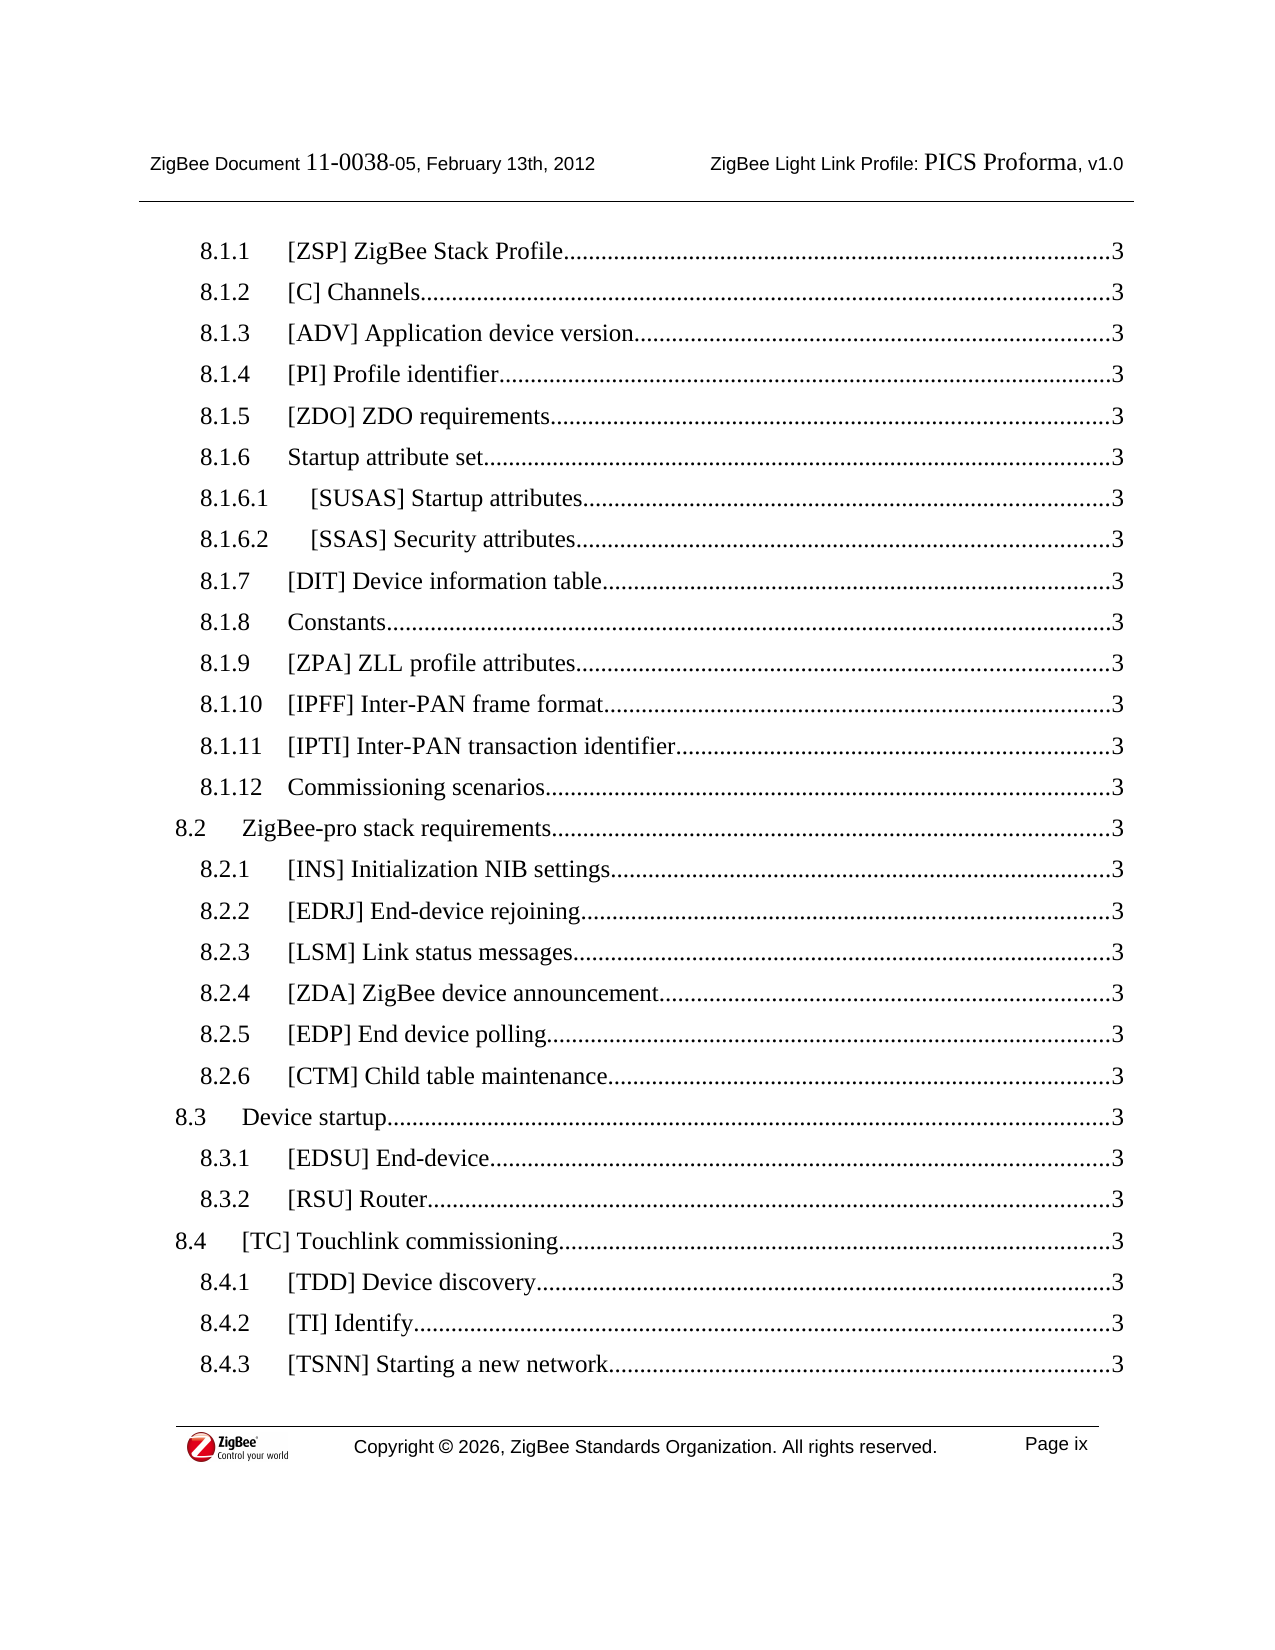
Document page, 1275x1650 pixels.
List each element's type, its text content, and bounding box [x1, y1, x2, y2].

text 8.1.6.2 [SSAS] Security attributes 3 [200, 524, 1125, 553]
picture [187, 1432, 288, 1462]
text 8.1.11 [IPTI] Inter-PAN transaction identifier 3 [200, 731, 1125, 759]
text 8.1.5 [ZDO] ZDO requirements 3 [200, 401, 1125, 429]
text 8.1.7 [DIT] Device information table 3 [200, 566, 1125, 594]
text 8.2.2 [EDRJ] End-device rejoining 3 [200, 896, 1125, 924]
text 8.1.1 [ZSP] ZigBee Stack Profile 3 [200, 236, 1125, 264]
text 8.4.1 [TDD] Device discovery 3 [200, 1267, 1125, 1296]
text 8.2 ZigBee-pro stack requirements 3 [175, 813, 1125, 842]
text 8.2.5 [EDP] End device polling 3 [200, 1019, 1125, 1048]
text 8.3.1 [EDSU] End-device 3 [200, 1143, 1125, 1172]
text 8.2.1 [INS] Initialization NIB settings 3 [200, 854, 1125, 883]
text 8.1.4 [PI] Profile identifier 3 [200, 359, 1125, 388]
text 8.1.12 Commissioning scenarios 3 [200, 772, 1125, 801]
text 8.1.2 [C] Channels 3 [200, 277, 1125, 306]
text 8.1.3 [ADV] Application device version 3 [200, 318, 1125, 347]
text 8.3 Device startup 3 [175, 1102, 1125, 1131]
text 8.1.8 Constants 3 [200, 607, 1125, 636]
text 8.4 [TC] Touchlink commissioning 3 [175, 1226, 1125, 1254]
text 8.1.9 [ZPA] ZLL profile attributes 3 [200, 648, 1125, 677]
text 8.1.6 Startup attribute set 3 [200, 442, 1125, 471]
text 8.4.2 [TI] Identify 3 [200, 1308, 1125, 1337]
text 8.2.3 [LSM] Link status messages 3 [200, 937, 1125, 966]
text 8.2.4 [ZDA] ZigBee device announcement 3 [200, 978, 1125, 1007]
text 8.3.2 [RSU] Router 3 [200, 1184, 1125, 1213]
text 8.1.10 [IPFF] Inter-PAN frame format 3 [200, 689, 1125, 718]
text 8.1.6.1 [SUSAS] Startup attributes 3 [200, 483, 1125, 512]
text 8.4.3 [TSNN] Starting a new network 3 [200, 1349, 1125, 1378]
text 8.2.6 [CTM] Child table maintenance 3 [200, 1061, 1125, 1089]
